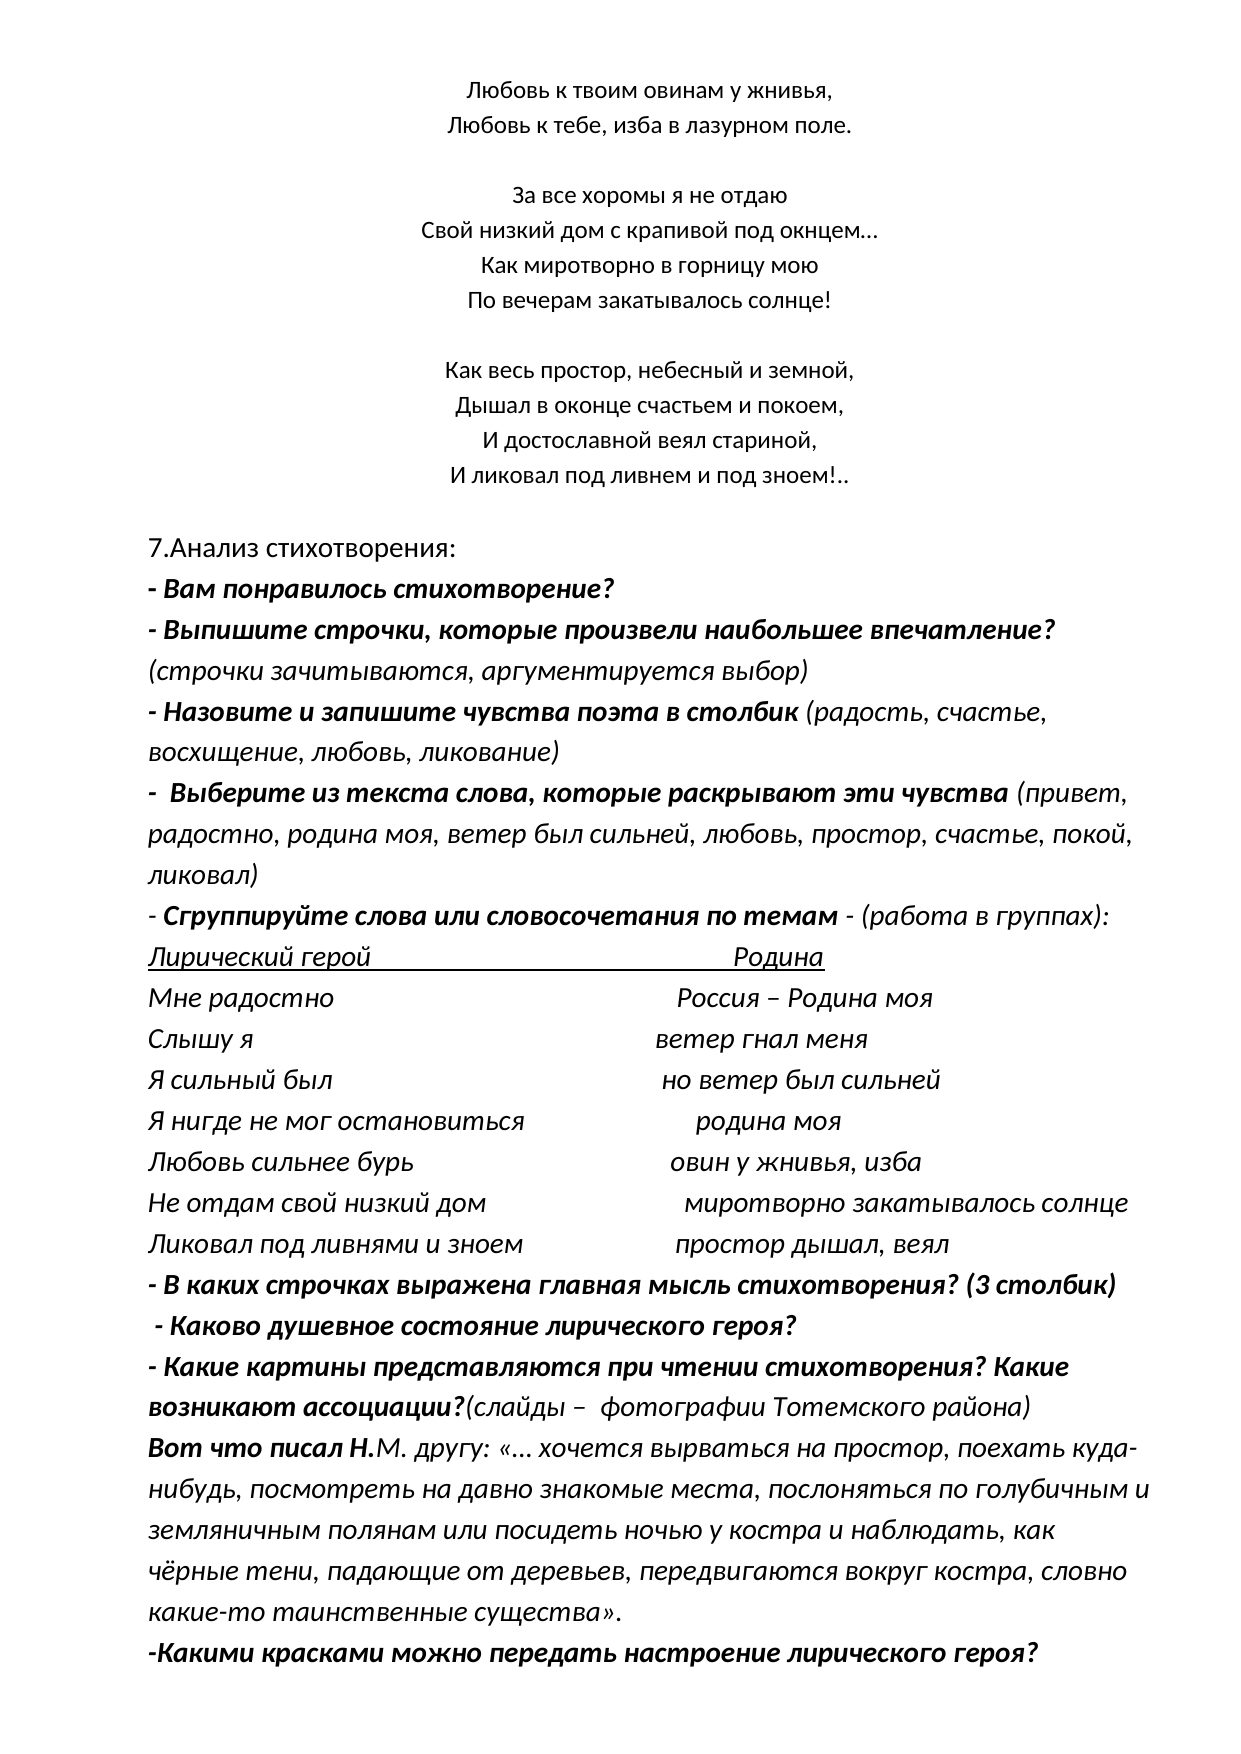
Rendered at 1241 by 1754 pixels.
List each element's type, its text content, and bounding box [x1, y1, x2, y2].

list Лирический герой Родина [148, 938, 1152, 974]
list 7.Анализ стихотворения: [148, 529, 1152, 564]
list За все хоромы я не отдаю [148, 179, 1152, 209]
list -Какими красками можно передать настроение лирического героя? [148, 1634, 1152, 1670]
list - Каково душевное состояние лирического героя? [148, 1307, 1152, 1342]
list И достославной веял стариной, [148, 424, 1152, 454]
list Вот что писал Н.М. другу: «… хочется вырваться на простор, поехать куда-нибудь, посмотреть на давно знакомые места, послоняться по голубичным и земляничным полянам или посидеть ночью у костра и наблюдать, как чёрные тени, падающие от деревьев, передвигаются вокруг костра, словно какие-то таинственные существа». [148, 1429, 1152, 1629]
list Как весь простор, небесный и земной, [148, 354, 1152, 384]
list - Выберите из текста слова, которые раскрывают эти чувства (привет, радостно, родина моя, ветер был сильней, любовь, простор, счастье, покой, ликовал) [148, 774, 1152, 892]
list - Вам понравилось стихотворение? [148, 570, 1152, 605]
list Я сильный был но ветер был сильней [148, 1061, 1152, 1097]
list Свой низкий дом с крапивой под окнцем… [148, 214, 1152, 244]
list Любовь к тебе, изба в лазурном поле. [148, 109, 1152, 139]
list Не отдам свой низкий дом миротворно закатывалось солнце [148, 1184, 1152, 1219]
list Дышал в оконце счастьем и покоем, [148, 389, 1152, 419]
list Мне радостно Россия – Родина моя [148, 979, 1152, 1015]
list По вечерам закатывалось солнце! [148, 284, 1152, 314]
list - Какие картины представляются при чтении стихотворения? Какие возникают ассоциации?(слайды – фотографии Тотемского района) [148, 1348, 1152, 1424]
list Я нигде не мог остановиться родина моя [148, 1102, 1152, 1138]
list И ликовал под ливнем и под зноем!.. [148, 459, 1152, 489]
list Любовь сильнее бурь овин у жнивья, изба [148, 1143, 1152, 1178]
list - Сгруппируйте слова или словосочетания по темам - (работа в группах): [148, 897, 1152, 933]
list Слышу я ветер гнал меня [148, 1020, 1152, 1056]
list - В каких строчках выражена главная мысль стихотворения? (3 столбик) [148, 1266, 1152, 1301]
list Ликовал под ливнями и зноем простор дышал, веял [148, 1225, 1152, 1260]
list Как миротворно в горницу мою [148, 249, 1152, 279]
list - Назовите и запишите чувства поэта в столбик (радость, счастье, восхищение, любовь, ликование) [148, 693, 1152, 769]
list - Выпишите строчки, которые произвели наибольшее впечатление? (строчки зачитываются, аргументируется выбор) [148, 611, 1152, 687]
list Любовь к твоим овинам у жнивья, [148, 74, 1152, 104]
